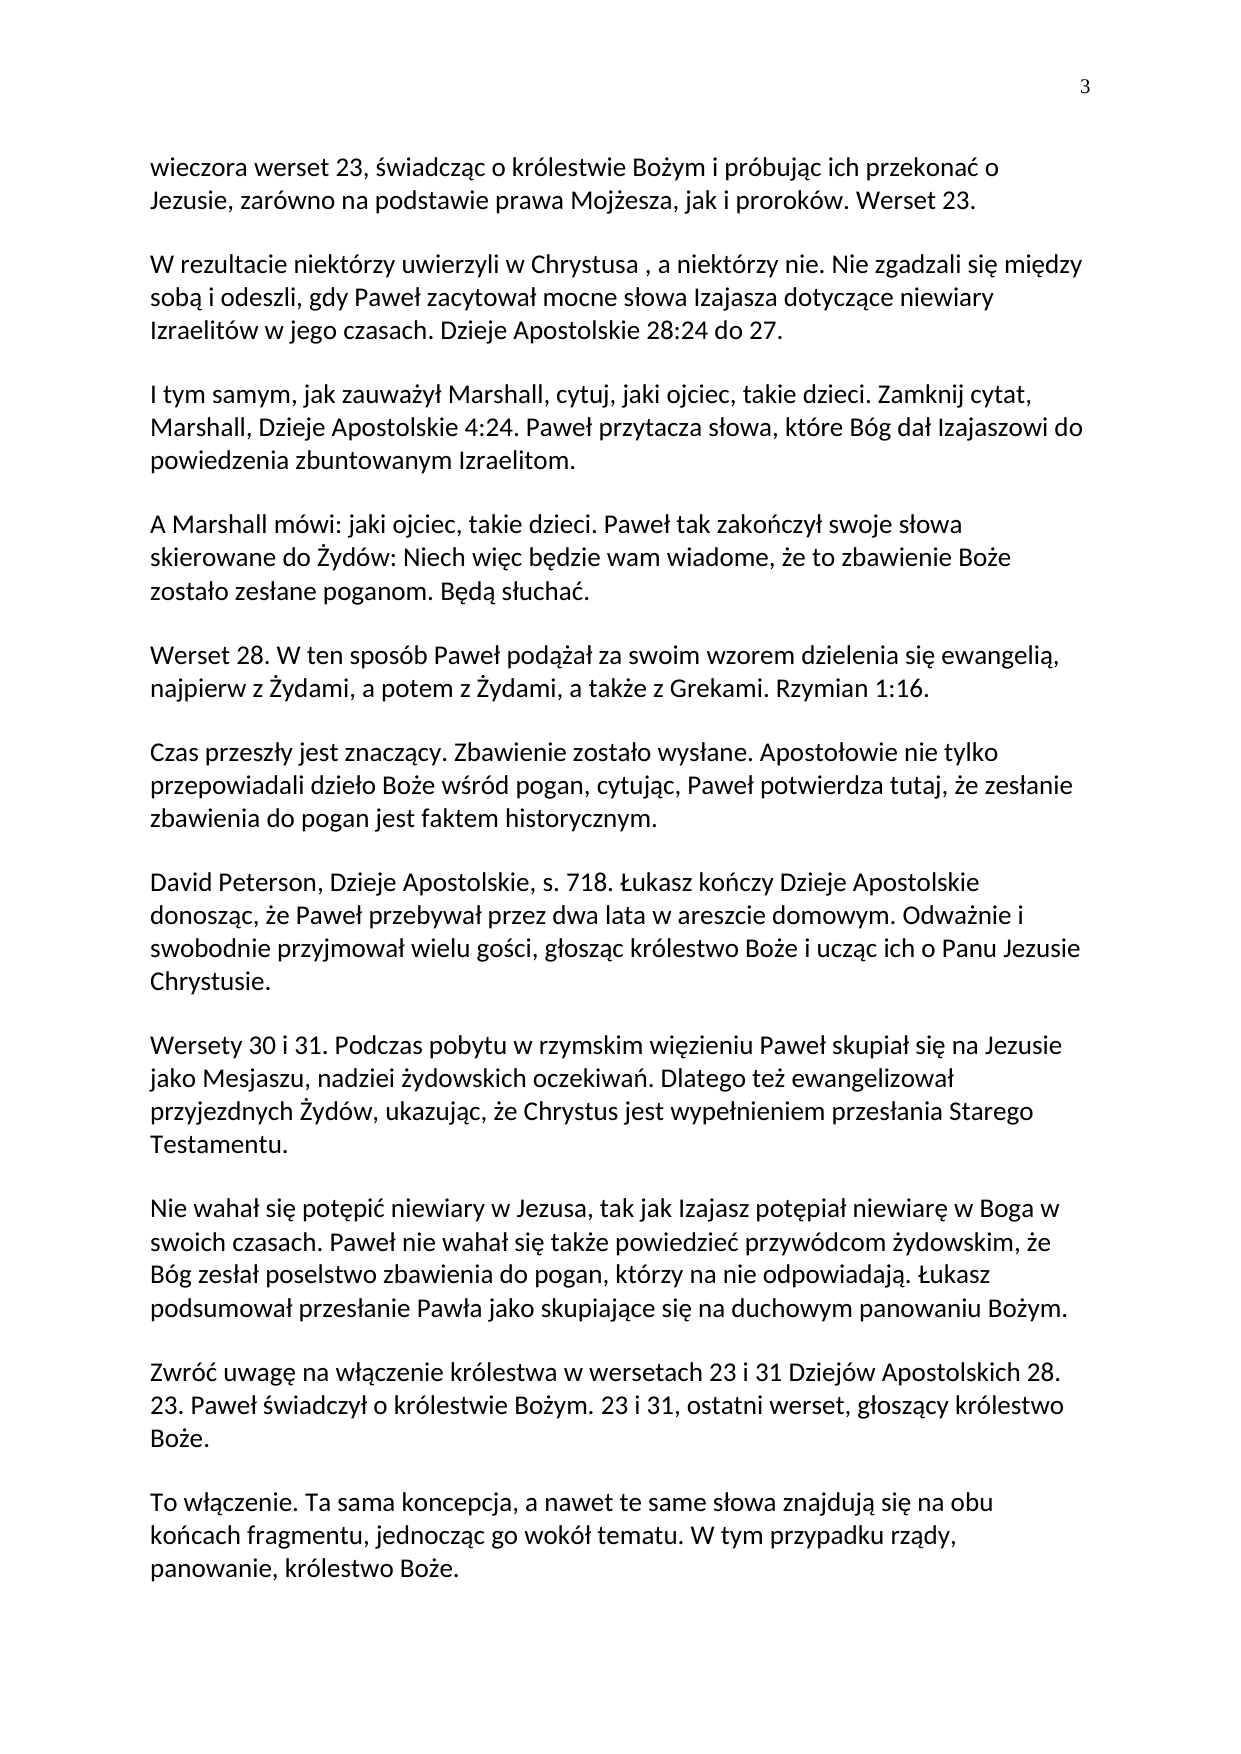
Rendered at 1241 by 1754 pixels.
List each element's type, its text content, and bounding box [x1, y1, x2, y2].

text Zwróć uwagę na włączenie królestwa w wersetach 23 i 31 Dziejów Apostolskich 28. 23. Paweł świadczył o królestwie Bożym. 23 i 31, ostatni werset, głoszący królestwo Boże. [150, 1355, 1090, 1454]
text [150, 150, 1090, 216]
text Wersety 30 i 31. Podczas pobytu w rzymskim więzieniu Paweł skupiał się na Jezusie jako Mesjaszu, nadziei żydowskich oczekiwań. Dlatego też ewangelizował przyjezdnych Żydów, ukazując, że Chrystus jest wypełnieniem przesłania Starego Testamentu. [150, 1028, 1090, 1161]
text W rezultacie niektórzy uwierzyli w Chrystusa , a niektórzy nie. Nie zgadzali się między sobą i odeszli, gdy Paweł zacytował mocne słowa Izajasza dotyczące niewiary Izraelitów w jego czasach. Dzieje Apostolskie 28:24 do 27. [150, 247, 1090, 346]
text A Marshall mówi: jaki ojciec, takie dzieci. Paweł tak zakończył swoje słowa skierowane do Żydów: Niech więc będzie wam wiadome, że to zbawienie Boże zostało zesłane poganom. Będą słuchać. [150, 508, 1090, 607]
text Werset 28. W ten sposób Paweł podążał za swoim wzorem dzielenia się ewangelią, najpierw z Żydami, a potem z Żydami, a także z Grekami. Rzymian 1:16. [150, 638, 1090, 704]
text Nie wahał się potępić niewiary w Jezusa, tak jak Izajasz potępiał niewiarę w Boga w swoich czasach. Paweł nie wahał się także powiedzieć przywódcom żydowskim, że Bóg zesłał poselstwo zbawienia do pogan, którzy na nie odpowiadają. Łukasz podsumował przesłanie Pawła jako skupiające się na duchowym panowaniu Bożym. [150, 1192, 1090, 1324]
text Czas przeszły jest znaczący. Zbawienie zostało wysłane. Apostołowie nie tylko przepowiadali dzieło Boże wśród pogan, cytując, Paweł potwierdza tutaj, że zesłanie zbawienia do pogan jest faktem historycznym. [150, 735, 1090, 834]
text To włączenie. Ta sama koncepcja, a nawet te same słowa znajdują się na obu końcach fragmentu, jednocząc go wokół tematu. W tym przypadku rządy, panowanie, królestwo Boże. [150, 1485, 1090, 1584]
text I tym samym, jak zauważył Marshall, cytuj, jaki ojciec, takie dzieci. Zamknij cytat, Marshall, Dzieje Apostolskie 4:24. Paweł przytacza słowa, które Bóg dał Izajaszowi do powiedzenia zbuntowanym Izraelitom. [150, 377, 1090, 476]
text David Peterson, Dzieje Apostolskie, s. 718. Łukasz kończy Dzieje Apostolskie donosząc, że Paweł przebywał przez dwa lata w areszcie domowym. Odważnie i swobodnie przyjmował wielu gości, głosząc królestwo Boże i ucząc ich o Panu Jezusie Chrystusie. [150, 865, 1090, 997]
